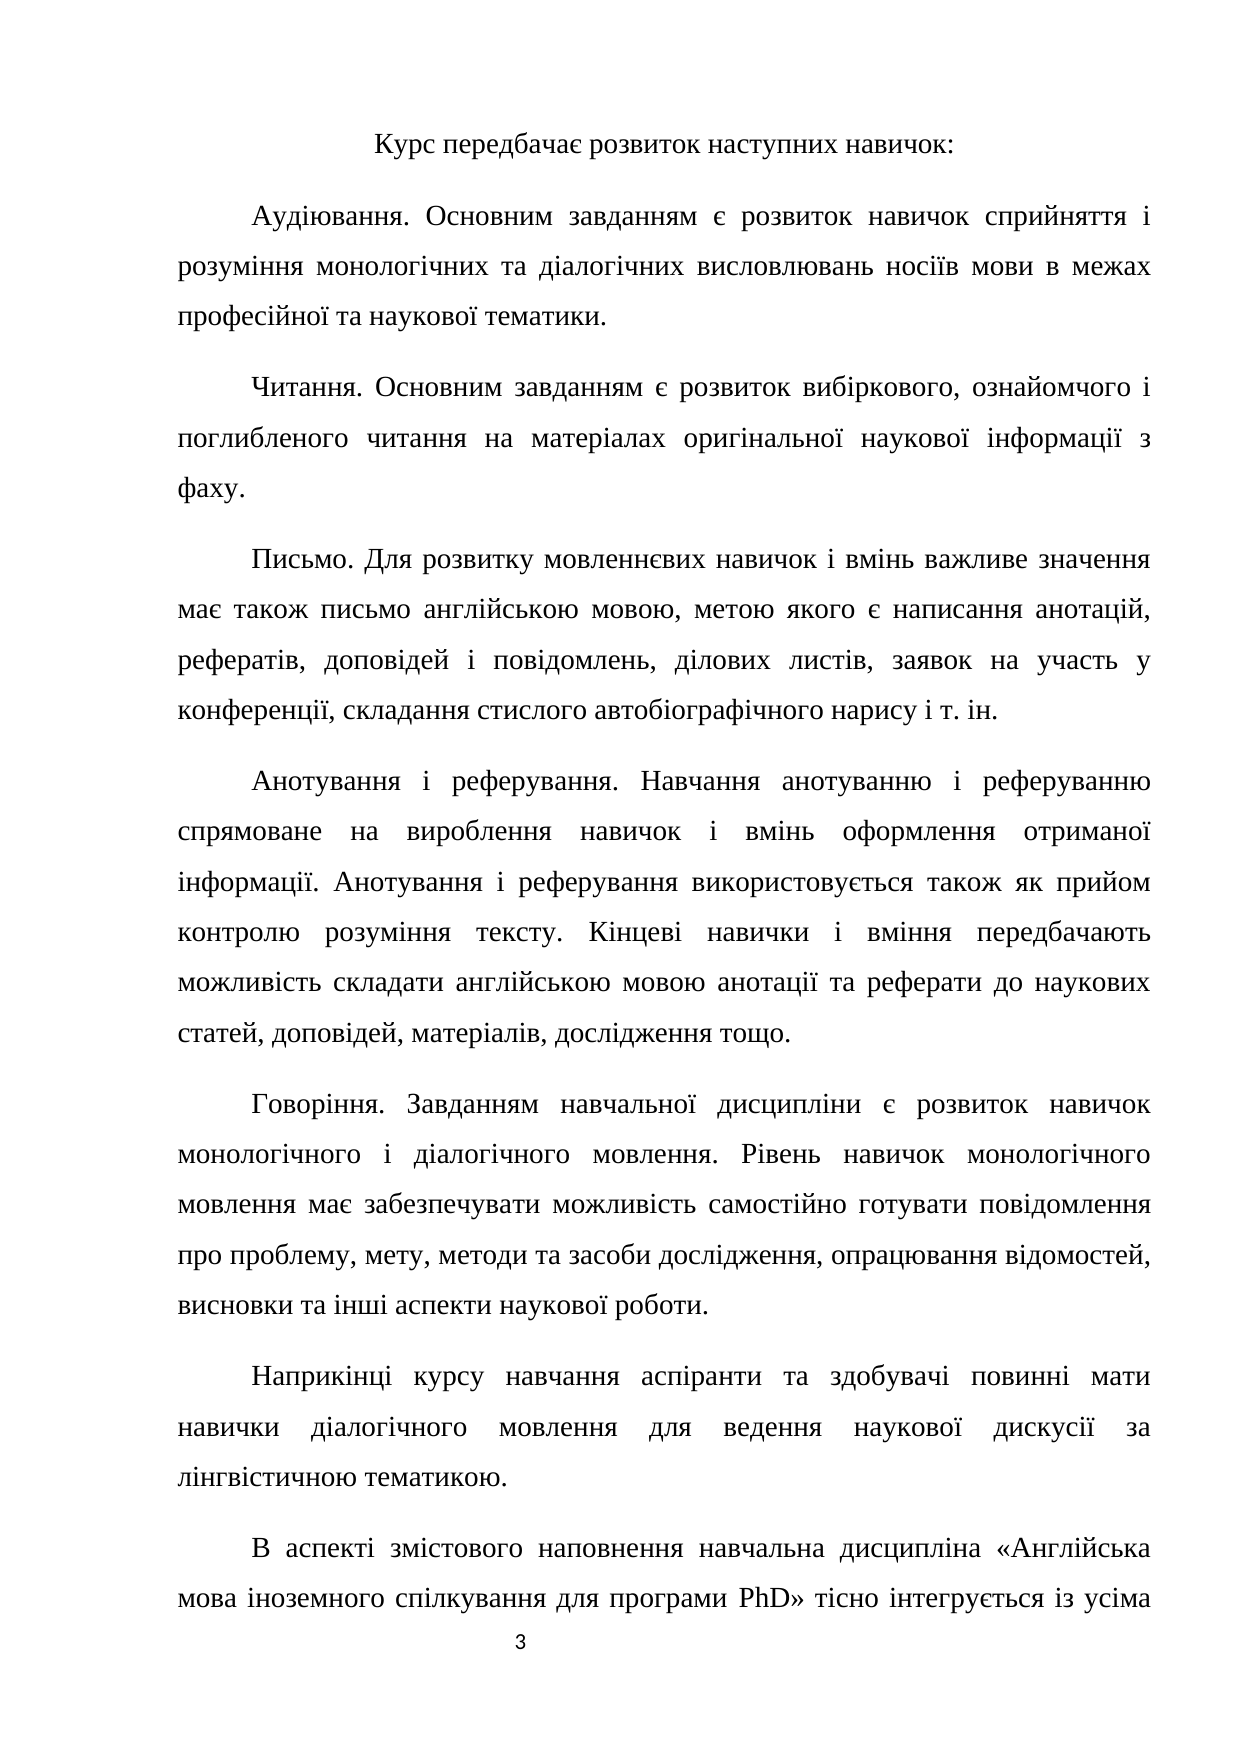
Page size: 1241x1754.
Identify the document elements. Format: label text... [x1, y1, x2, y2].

text Аудіювання. Основним завданням є розвиток навичок сприйняття і розуміння монологічних та діалогічних висловлювань носіїв мови в межах професійної та наукової тематики. [177, 198, 1152, 332]
text Говоріння. Завданням навчальної дисципліни є розвиток навичок монологічного і діалогічного мовлення. Рівень навичок монологічного мовлення має забезпечувати можливість самостійно готувати повідомлення про проблему, мету, методи та засоби дослідження, опрацювання відомостей, висновки та інші аспекти наукової роботи. [177, 1086, 1152, 1321]
text Наприкінці курсу навчання аспіранти та здобувачі повинні мати навички діалогічного мовлення для ведення наукової дискусії за лінгвістичною тематикою. [177, 1358, 1152, 1492]
text Анотування і реферування. Навчання анотуванню і реферуванню спрямоване на вироблення навичок і вмінь оформлення отриманої інформації. Анотування і реферування використовується також як прийом контролю розуміння тексту. Кінцеві навички і вміння передбачають можливість складати англійською мовою анотації та реферати до наукових статей, доповідей, матеріалів, дослідження тощо. [177, 763, 1152, 1048]
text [177, 1530, 1152, 1614]
text Читання. Основним завданням є розвиток вибіркового, ознайомчого і поглибленого читання на матеріалах оригінальної наукової інформації з фаху. [177, 369, 1152, 503]
text Курс передбачає розвиток наступних навичок: [177, 126, 1152, 160]
text Письмо. Для розвитку мовленнєвих навичок і вмінь важливе значення має також письмо англійською мовою, метою якого є написання анотацій, рефератів, доповідей і повідомлень, ділових листів, заявок на участь у конференції, складання стислого автобіографічного нарису і т. ін. [177, 541, 1152, 726]
